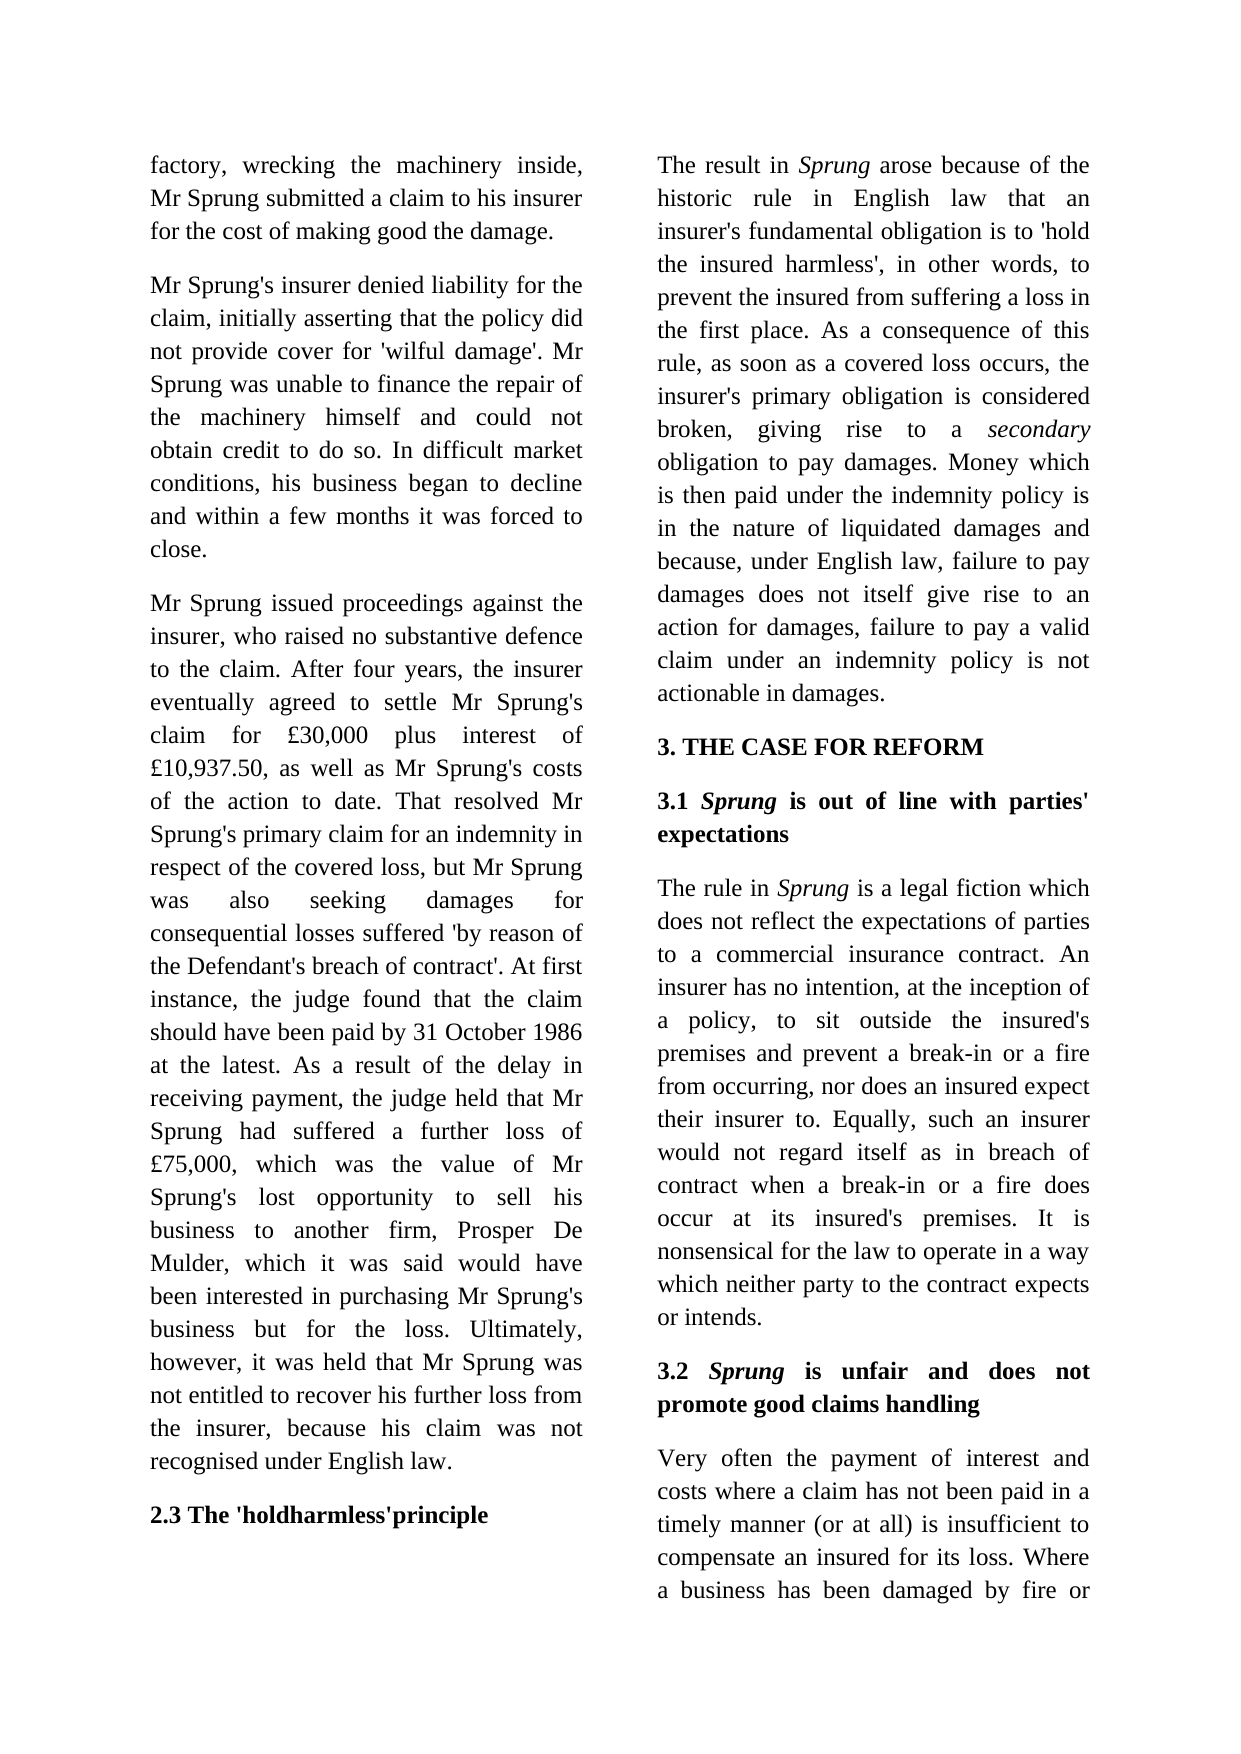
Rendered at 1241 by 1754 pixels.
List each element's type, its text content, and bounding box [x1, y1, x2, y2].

text The rule in Sprung is a legal fiction which does not reflect the expectations of parties to a commercial insurance contract. An insurer has no intention, at the inception of a policy, to sit outside the insured's premises and prevent a break-in or a fire from occurring, nor does an insured expect their insurer to. Equally, such an insurer would not regard itself as in breach of contract when a break-in or a fire does occur at its insured's premises. It is nonsensical for the law to operate in a way which neither party to the contract expects or intends. [657, 873, 1090, 1331]
text The result in Sprung arose because of the historic rule in English law that an insurer's fundamental obligation is to 'hold the insured harmless', in other words, to prevent the insured from suffering a loss in the first place. As a consequence of this rule, as soon as a covered loss occurs, the insurer's primary obligation is considered broken, giving rise to a secondary obligation to pay damages. Money which is then paid under the indemnity policy is in the nature of liquidated damages and because, under English law, failure to pay damages does not itself give rise to an action for damages, failure to pay a valid claim under an indemnity policy is not actionable in damages. [657, 150, 1090, 707]
text 3. THE CASE FOR REFORM [657, 732, 1090, 761]
text 3.2 Sprung is unfair and does not promote good claims handling [657, 1356, 1090, 1418]
text 2.3 The 'holdharmless'principle [150, 1500, 583, 1529]
text Mr Sprung's insurer denied liability for the claim, initially asserting that the policy did not provide cover for 'wilful damage'. Mr Sprung was unable to finance the repair of the machinery himself and could not obtain credit to do so. In difficult market conditions, his business began to decline and within a few months it was forced to close. [150, 270, 583, 563]
text Mr Sprung issued proceedings against the insurer, who raised no substantive defence to the claim. After four years, the insurer eventually agreed to settle Mr Sprung's claim for £30,000 plus interest of £10,937.50, as well as Mr Sprung's costs of the action to date. That resolved Mr Sprung's primary claim for an indemnity in respect of the covered loss, but Mr Sprung was also seeking damages for consequential losses suffered 'by reason of the Defendant's breach of contract'. At first instance, the judge found that the claim should have been paid by 31 October 1986 at the latest. As a result of the delay in receiving payment, the judge held that Mr Sprung had suffered a further loss of £75,000, which was the value of Mr Sprung's lost opportunity to sell his business to another firm, Prosper De Mulder, which it was said would have been interested in purchasing Mr Sprung's business but for the loss. Ultimately, however, it was held that Mr Sprung was not entitled to recover his further loss from the insurer, because his claim was not recognised under English law. [150, 588, 583, 1475]
text 3.1 Sprung is out of line with parties' expectations [657, 786, 1090, 848]
